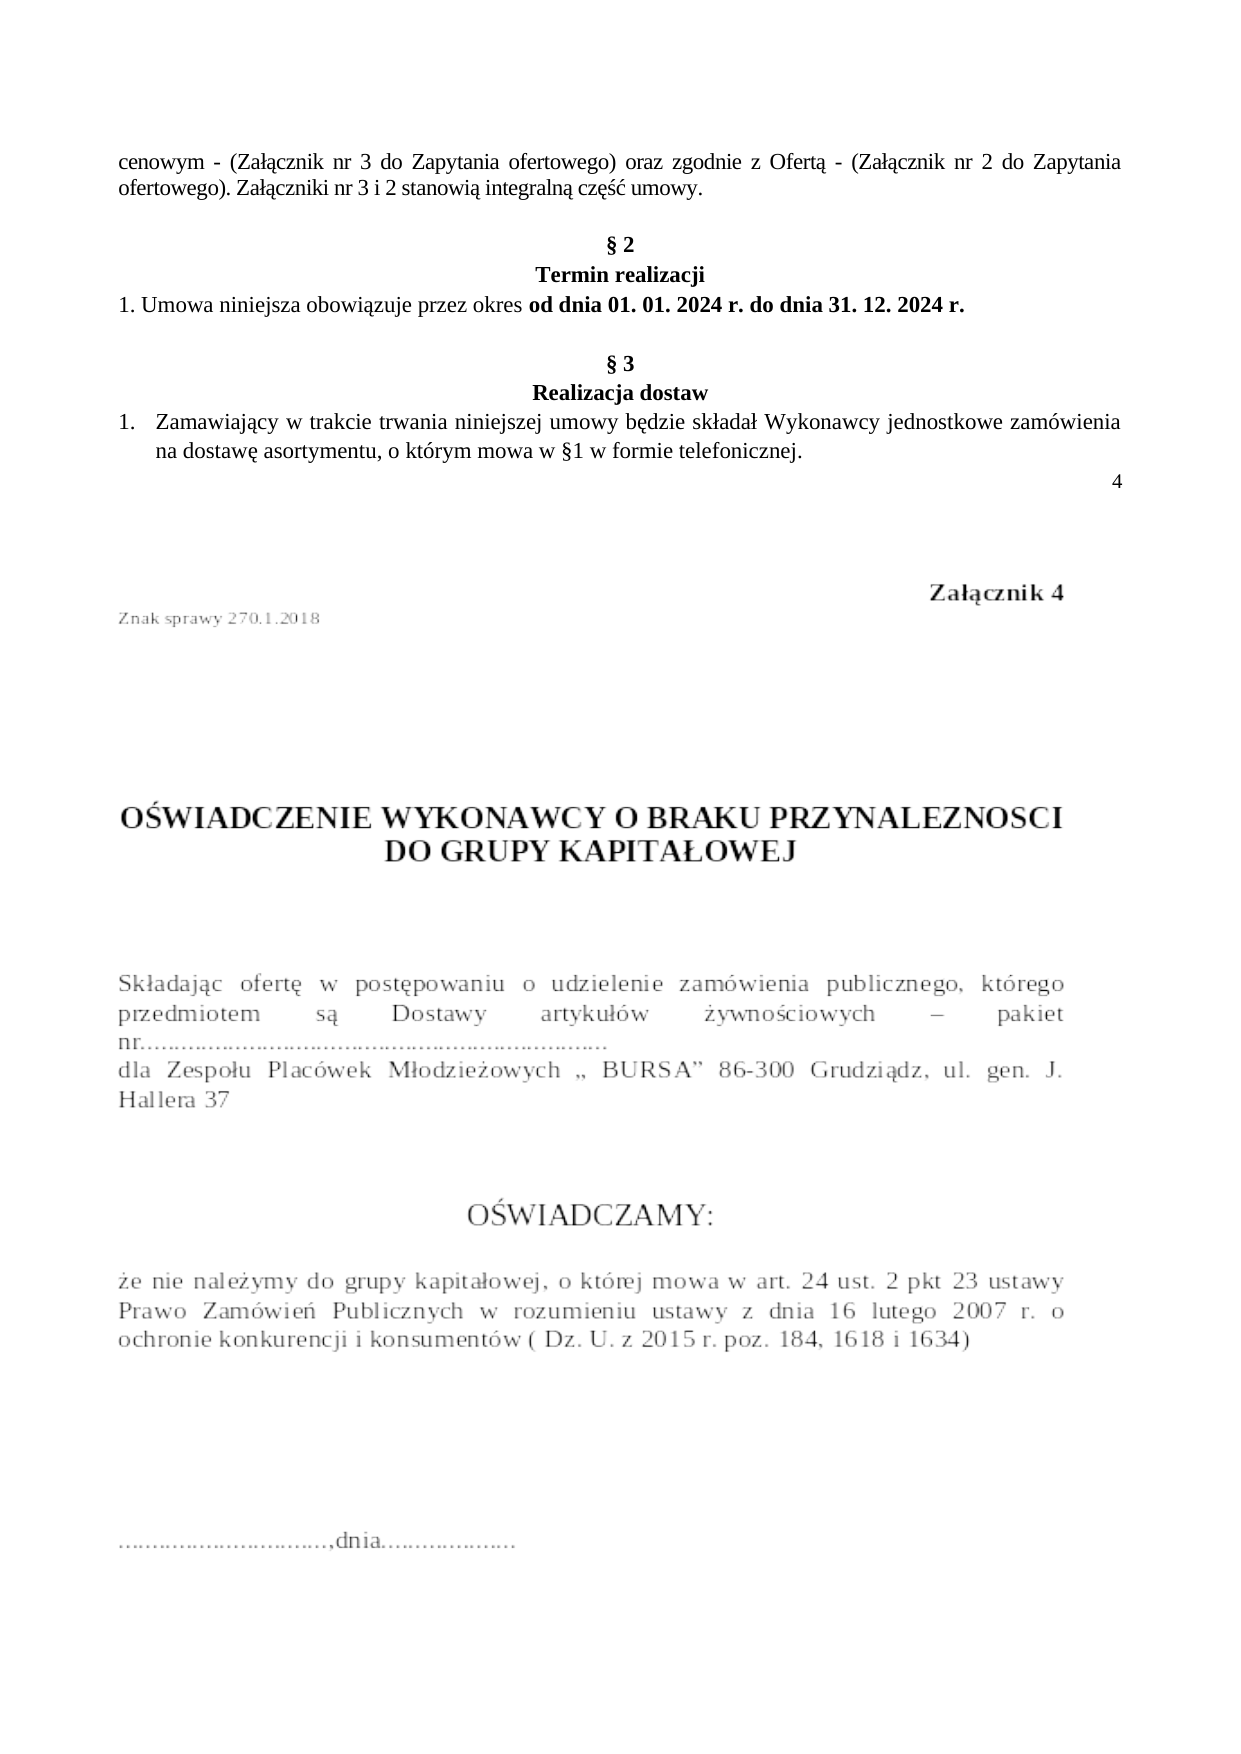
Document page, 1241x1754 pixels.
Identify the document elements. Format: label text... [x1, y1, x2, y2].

text 1. Umowa niniejsza obowiązuje przez okres od dnia 01. 01. 2024 r. do dnia 31. 12. 2024 r. [118, 291, 1122, 317]
text § 2 [118, 231, 1122, 257]
text Realizacja dostaw [118, 379, 1122, 406]
text § 3 [118, 350, 1122, 377]
list Zamawiający w trakcie trwania niniejszej umowy będzie składał Wykonawcy jednostkowe zamówienia na dostawę asortymentu, o którym mowa w §1 w formie telefonicznej. [118, 408, 1122, 463]
text 1. Przedmiotem umowy jest Dostawa ryb mrożonek i przetworów rybnych, warzyw i owoców mrożonych oraz produktów mącznych mrożonych w asortymencie, ilości oraz wymaganiach określonych w Formularzu cenowym - (Załącznik nr 3 do Zapytania ofertowego) oraz zgodnie z Ofertą - (Załącznik nr 2 do Zapytania ofertowego). Załączniki nr 3 i 2 stanowią integralną część umowy. [118, 148, 1122, 200]
text Termin realizacji [118, 261, 1122, 287]
